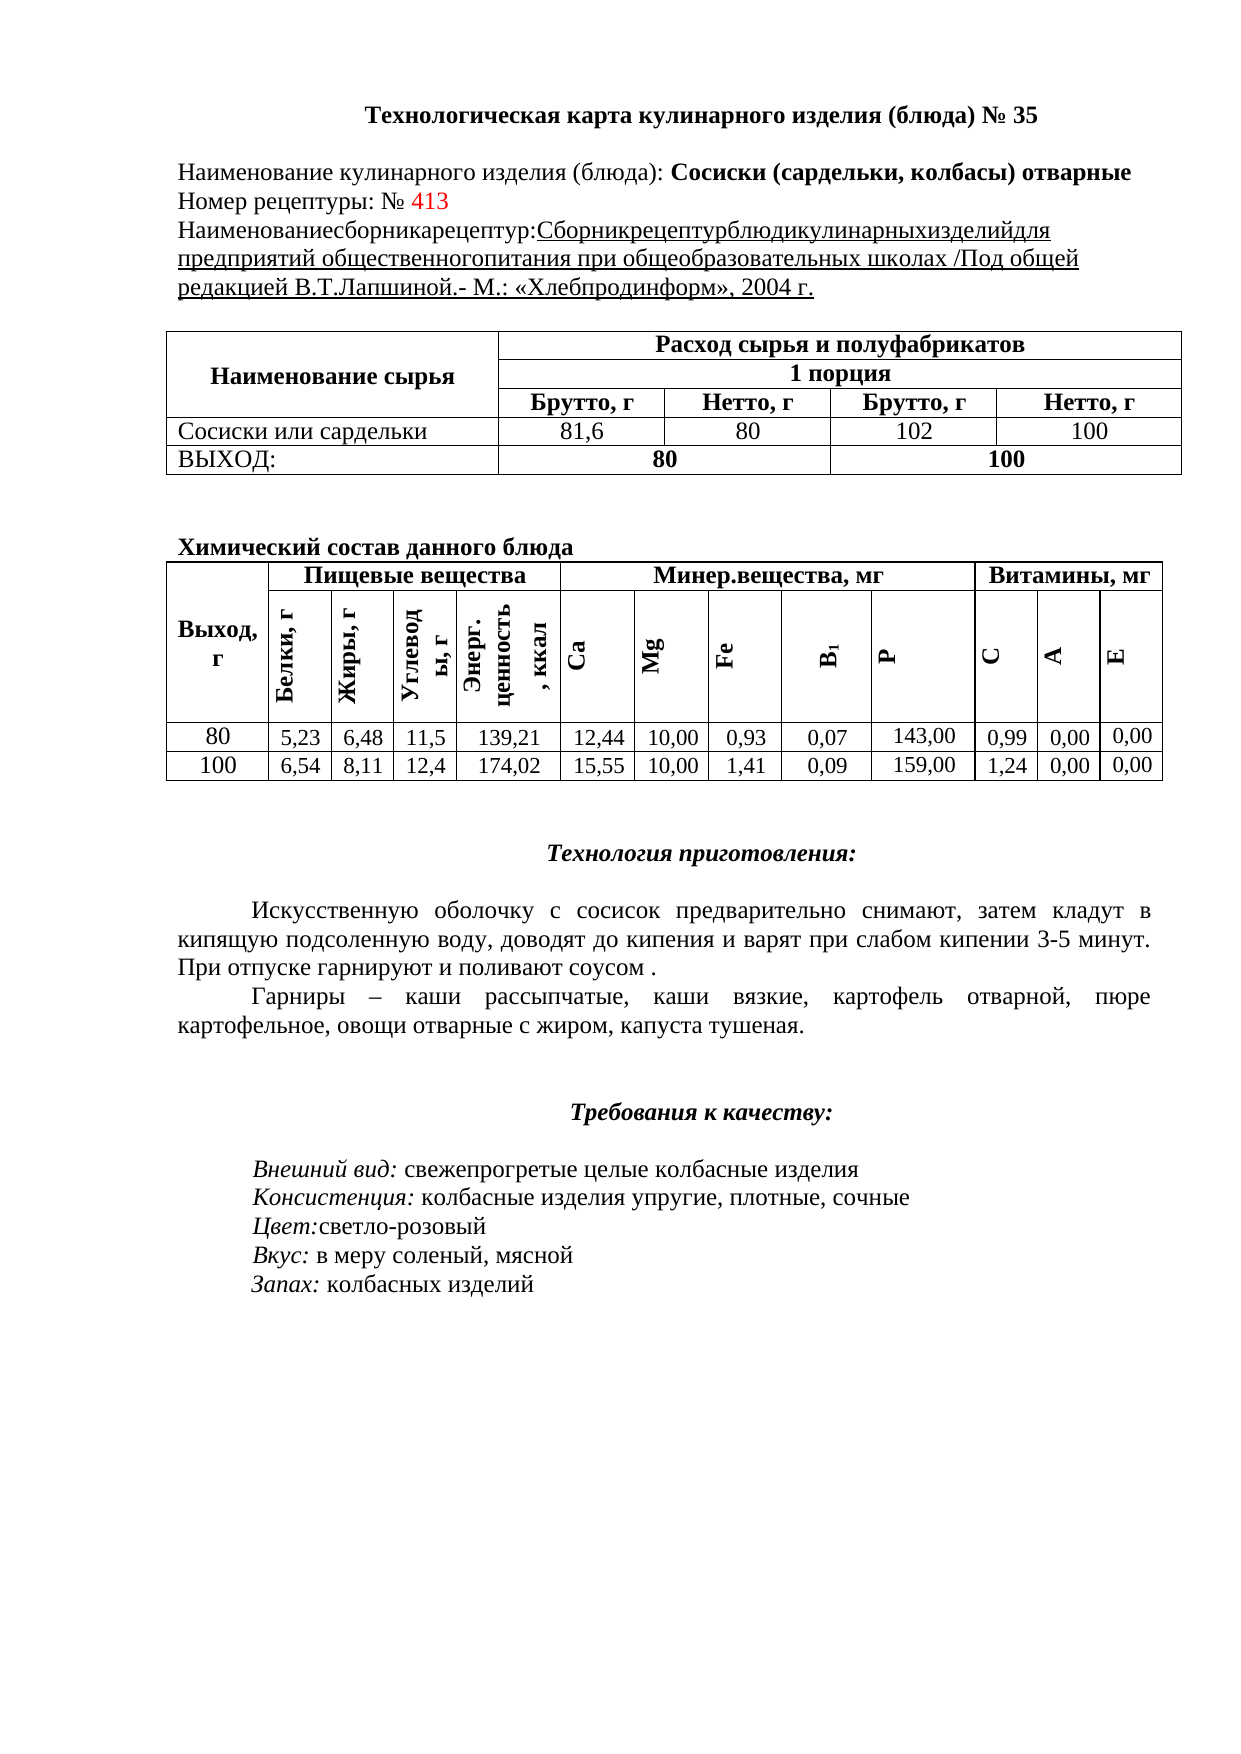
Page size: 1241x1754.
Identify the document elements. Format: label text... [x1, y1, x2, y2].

text предприятий общественногопитания при общеобразовательных школах /Под общей [177, 243, 1236, 272]
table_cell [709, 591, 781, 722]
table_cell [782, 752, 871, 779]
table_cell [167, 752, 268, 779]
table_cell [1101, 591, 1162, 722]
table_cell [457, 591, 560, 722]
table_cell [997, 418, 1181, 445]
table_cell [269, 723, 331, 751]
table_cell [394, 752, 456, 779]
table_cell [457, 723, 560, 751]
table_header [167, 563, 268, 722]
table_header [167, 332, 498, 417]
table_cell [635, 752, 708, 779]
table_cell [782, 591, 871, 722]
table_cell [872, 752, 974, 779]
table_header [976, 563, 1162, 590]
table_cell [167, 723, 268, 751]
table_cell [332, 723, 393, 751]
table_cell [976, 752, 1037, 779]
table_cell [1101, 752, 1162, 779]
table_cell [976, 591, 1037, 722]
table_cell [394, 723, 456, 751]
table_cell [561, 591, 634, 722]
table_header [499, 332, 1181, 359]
text Запах: колбасных изделий [251, 1269, 1236, 1298]
text Наименованиесборникарецептур:Сборникрецептурблюдикулинарныхизделийдля [177, 215, 1236, 243]
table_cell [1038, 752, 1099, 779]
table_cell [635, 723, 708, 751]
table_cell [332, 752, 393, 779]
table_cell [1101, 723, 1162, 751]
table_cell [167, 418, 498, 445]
text Гарниры – каши рассыпчатые, каши вязкие, картофель отварной, пюре картофельное, овощи отварные с жиром, капуста тушеная. [177, 981, 1152, 1039]
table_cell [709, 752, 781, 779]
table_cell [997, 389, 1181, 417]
text Вкус: в меру соленый, мясной [252, 1240, 1236, 1269]
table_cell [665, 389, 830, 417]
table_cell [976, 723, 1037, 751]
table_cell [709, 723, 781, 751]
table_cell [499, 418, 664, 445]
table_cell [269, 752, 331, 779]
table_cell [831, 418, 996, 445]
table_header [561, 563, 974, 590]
subtitle Технологическая карта кулинарного изделия (блюда) № 35 [249, 100, 1153, 129]
subtitle Технология приготовления: [249, 838, 1154, 867]
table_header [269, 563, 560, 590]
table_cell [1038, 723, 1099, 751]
text Искусственную оболочку с сосисок предварительно снимают, затем кладут в кипящую подсоленную воду, доводят до кипения и варят при слабом кипении 3-5 минут. При отпуске гарнируют и поливают соусом . [177, 895, 1152, 981]
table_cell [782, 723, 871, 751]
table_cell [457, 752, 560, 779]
text Номер рецептуры: № 413 [177, 186, 1236, 215]
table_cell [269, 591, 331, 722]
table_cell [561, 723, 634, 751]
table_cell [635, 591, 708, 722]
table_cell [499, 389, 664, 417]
subtitle Химический состав данного блюда [177, 532, 1236, 561]
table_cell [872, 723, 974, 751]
subtitle Требования к качеству: [249, 1097, 1154, 1125]
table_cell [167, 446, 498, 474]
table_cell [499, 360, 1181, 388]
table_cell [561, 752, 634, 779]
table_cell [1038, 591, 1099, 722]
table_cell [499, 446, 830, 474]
text Наименование кулинарного изделия (блюда): Сосиски (сардельки, колбасы) отварные [177, 157, 1236, 186]
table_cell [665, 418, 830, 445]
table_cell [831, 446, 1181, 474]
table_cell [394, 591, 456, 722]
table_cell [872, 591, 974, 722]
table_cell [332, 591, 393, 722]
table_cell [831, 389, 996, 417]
text Внешний вид: свежепрогретые целые колбасные изделия Консистенция: колбасные изделия упругие, плотные, сочные Цвет:светло-розовый [252, 1154, 912, 1240]
text редакцией В.Т.Лапшиной.- М.: «Хлебпродинформ», 2004 г. [177, 272, 1236, 301]
